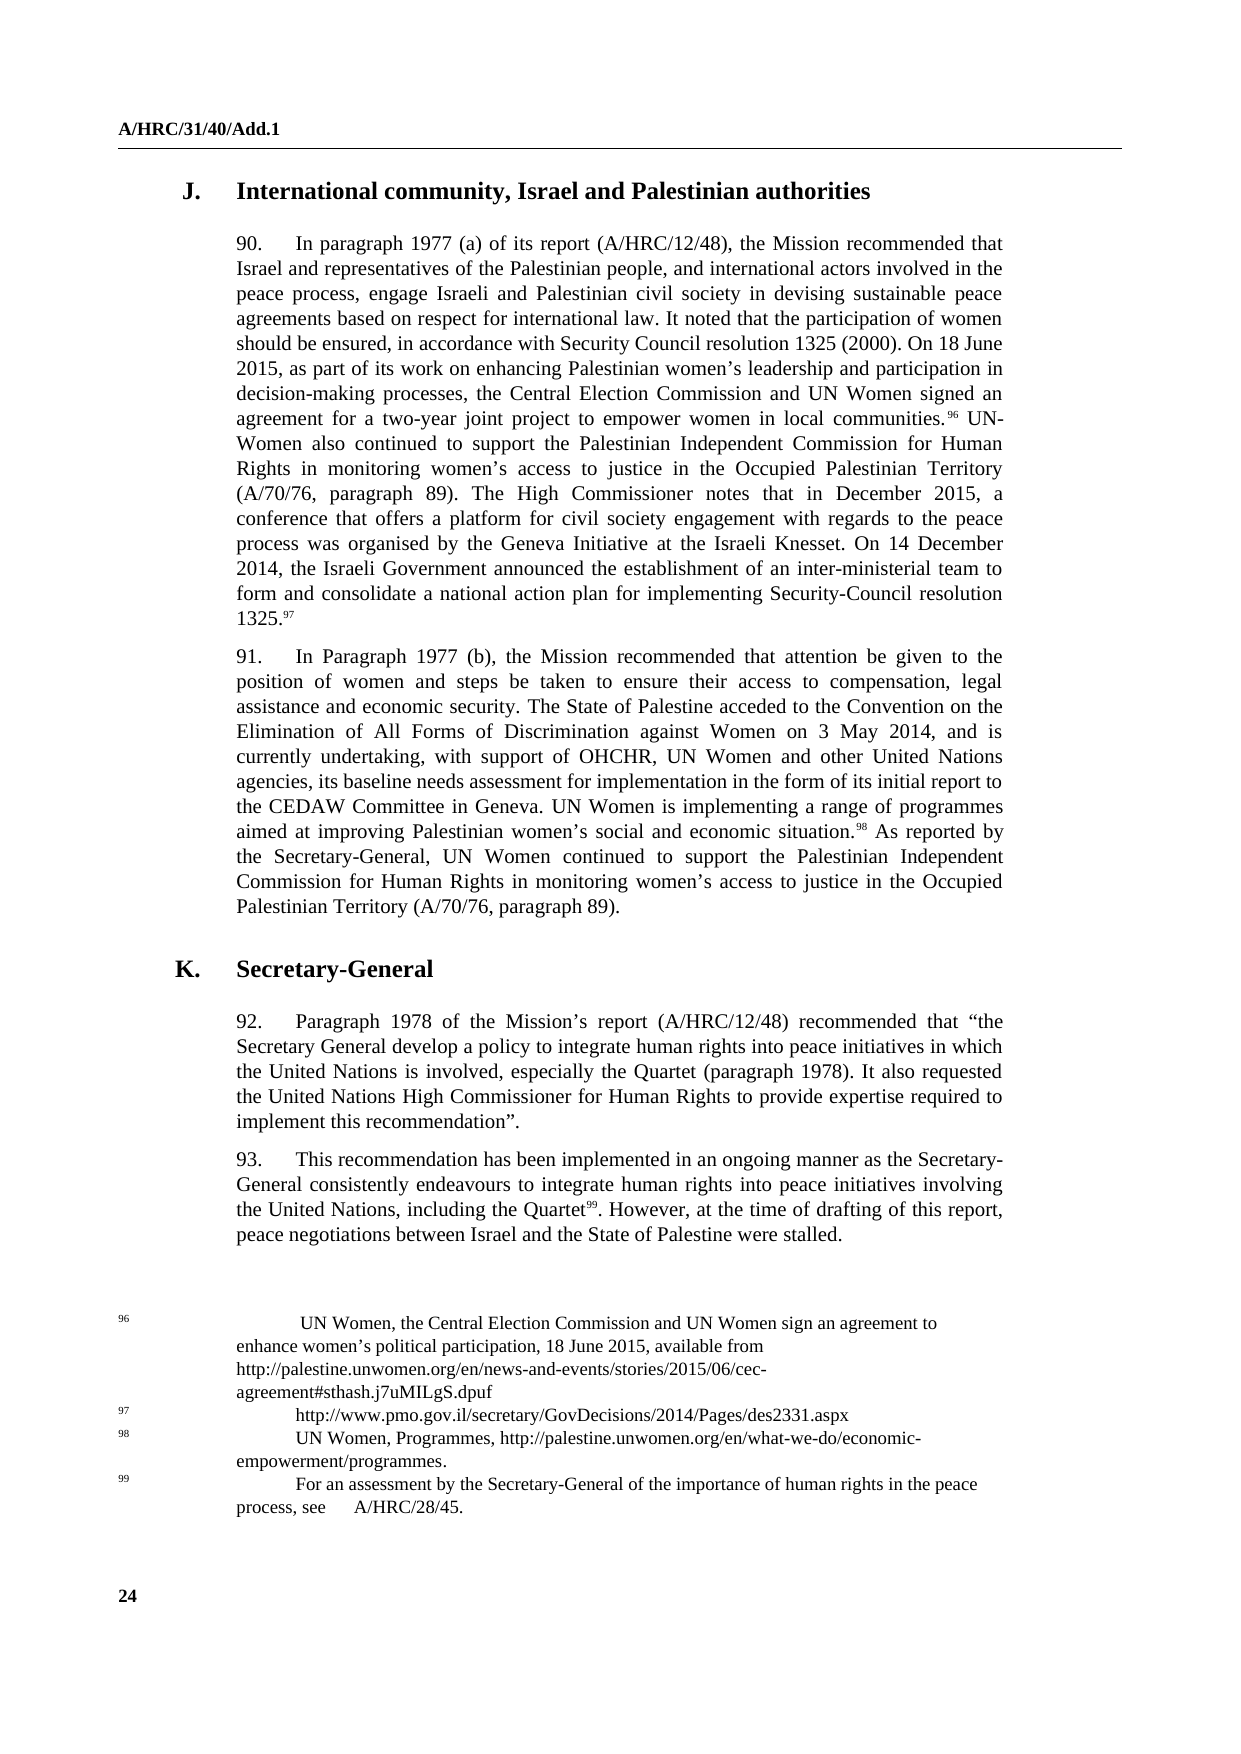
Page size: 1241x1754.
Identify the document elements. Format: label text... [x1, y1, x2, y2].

text K. Secretary-General [118, 955, 1004, 983]
text 93. This recommendation has been implemented in an ongoing manner as the Secretary-General consistently endeavours to integrate human rights into peace initiatives involving the United Nations, including the Quartet. However, at the time of drafting of this report, peace negotiations between Israel and the State of Palestine were stalled. [236, 1146, 1004, 1246]
text 90. In paragraph 1977 (a) of its report (A/HRC/12/48), the Mission recommended that Israel and representatives of the Palestinian people, and international actors involved in the peace process, engage Israeli and Palestinian civil society in devising sustainable peace agreements based on respect for international law. It noted that the participation of women should be ensured, in accordance with Security Council resolution 1325 (2000). On 18 June 2015, as part of its work on enhancing Palestinian women’s leadership and participation in decision-making processes, the Central Election Commission and UN Women signed an agreement for a two-year joint project to empower women in local communities. UN-Women also continued to support the Palestinian Independent Commission for Human Rights in monitoring women’s access to justice in the Occupied Palestinian Territory (A/70/76, paragraph 89). The High Commissioner notes that in December 2015, a conference that offers a platform for civil society engagement with regards to the peace process was organised by the Geneva Initiative at the Israeli Knesset. On 14 December 2014, the Israeli Government announced the establishment of an inter-ministerial team to form and consolidate a national action plan for implementing Security-Council resolution 1325. [236, 230, 1004, 630]
text 91. In Paragraph 1977 (b), the Mission recommended that attention be given to the position of women and steps be taken to ensure their access to compensation, legal assistance and economic security. The State of Palestine acceded to the Convention on the Elimination of All Forms of Discrimination against Women on 3 May 2014, and is currently undertaking, with support of OHCHR, UN Women and other United Nations agencies, its baseline needs assessment for implementation in the form of its initial report to the CEDAW Committee in Geneva. UN Women is implementing a range of programmes aimed at improving Palestinian women’s social and economic situation. As reported by the Secretary-General, UN Women continued to support the Palestinian Independent Commission for Human Rights in monitoring women’s access to justice in the Occupied Palestinian Territory (A/70/76, paragraph 89). [236, 643, 1004, 918]
text 92. Paragraph 1978 of the Mission’s report (A/HRC/12/48) recommended that “the Secretary General develop a policy to integrate human rights into peace initiatives in which the United Nations is involved, especially the Quartet (paragraph 1978). It also requested the United Nations High Commissioner for Human Rights to provide expertise required to implement this recommendation”. [236, 1008, 1004, 1133]
text J. International community, Israel and Palestinian authorities [118, 177, 1004, 205]
